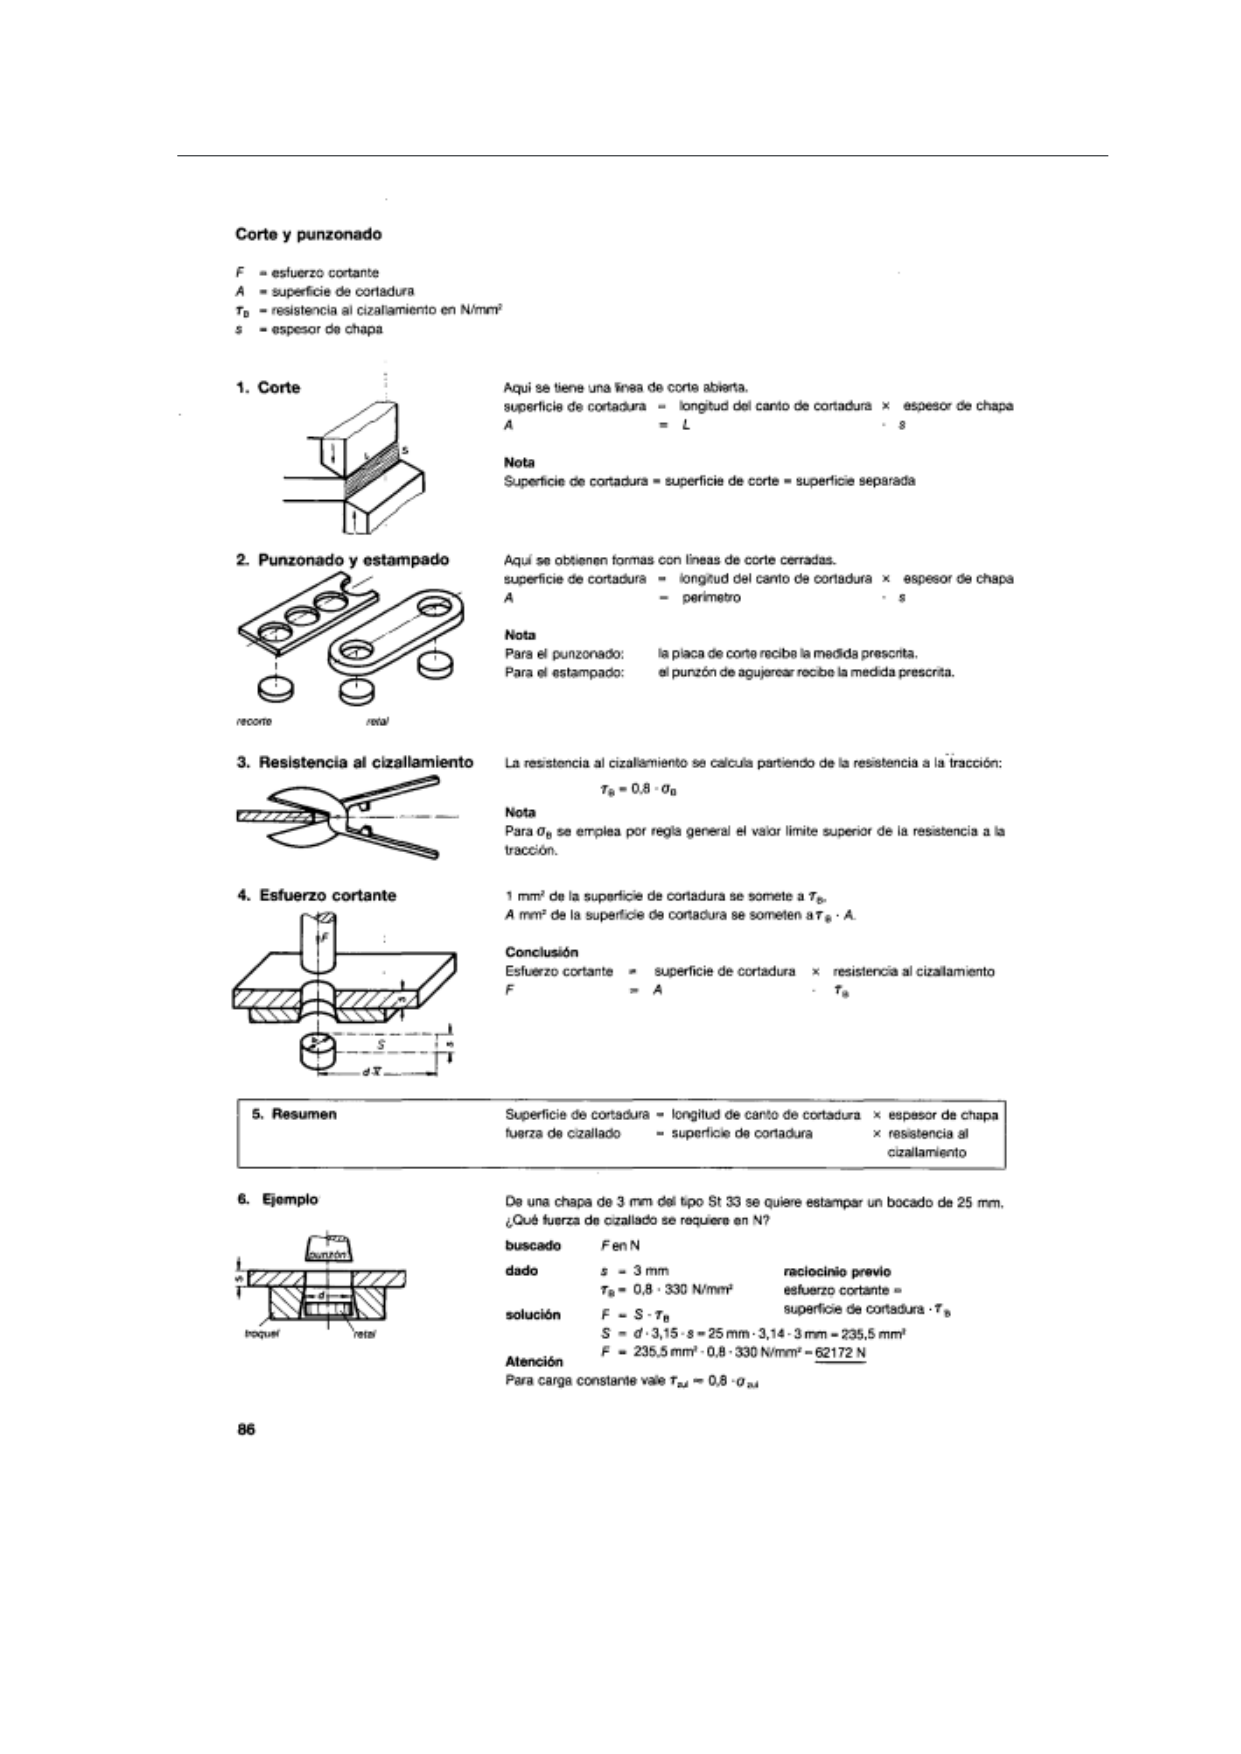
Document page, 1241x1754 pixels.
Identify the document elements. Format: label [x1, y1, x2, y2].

picture [177, 155, 1109, 1491]
